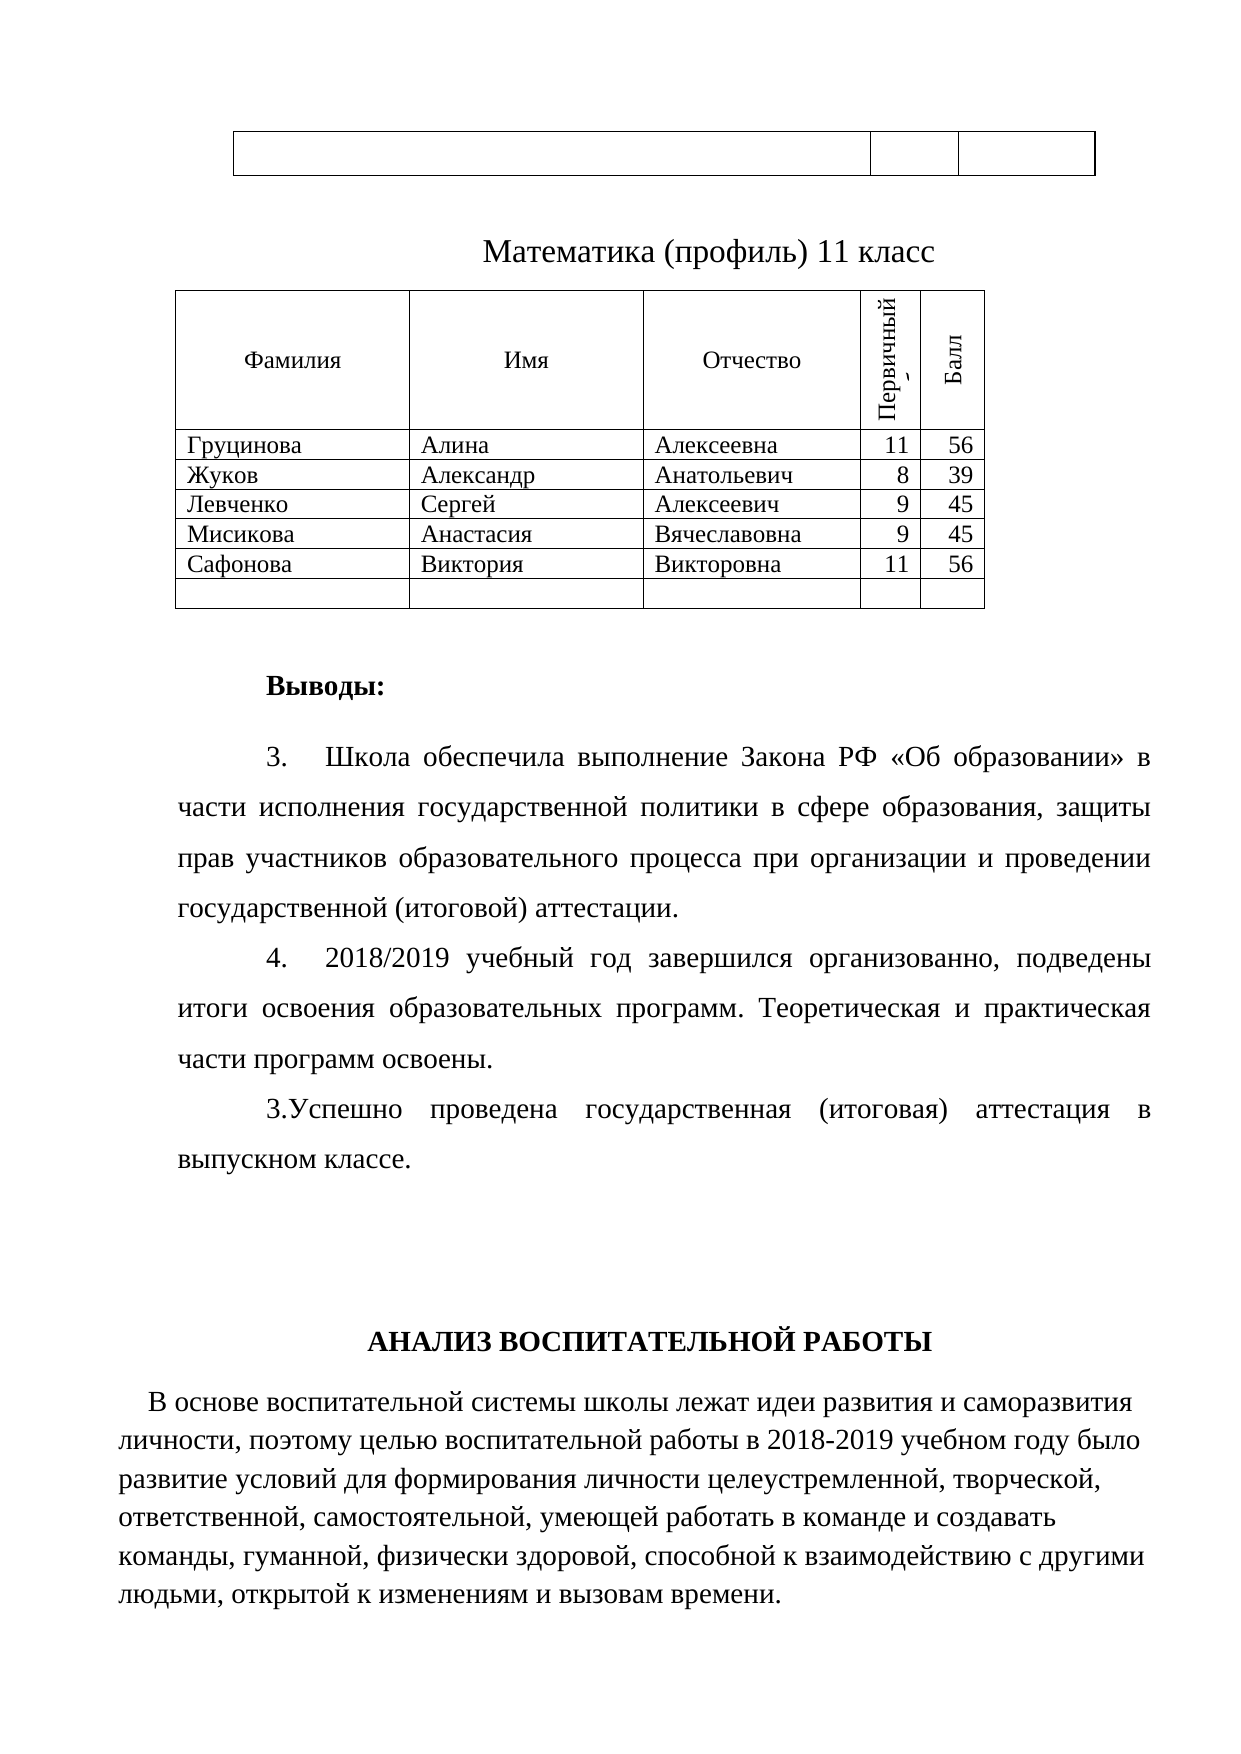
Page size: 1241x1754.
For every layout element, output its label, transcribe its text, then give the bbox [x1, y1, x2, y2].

table_cell 39 [921, 460, 984, 488]
table_cell Жуков [176, 460, 409, 488]
table_cell Вячеславовна [644, 519, 860, 548]
table_cell Алексеевна [644, 430, 860, 459]
table_cell 11 [861, 549, 920, 578]
table_cell Сергей [410, 490, 643, 518]
table_cell [921, 579, 984, 608]
table_header Балл [921, 291, 984, 429]
table_cell Сафонова [176, 549, 409, 578]
table_cell Алина [410, 430, 643, 459]
table_cell [176, 579, 409, 608]
table_cell 11 [861, 430, 920, 459]
table_cell Левченко [176, 490, 409, 518]
table_cell 8 [861, 460, 920, 488]
table_header Имя [410, 291, 643, 429]
table_cell Викторовна [644, 549, 860, 578]
table_cell 56 [921, 549, 984, 578]
table_cell Александр [410, 460, 643, 488]
text Математика (профиль) 11 класс [177, 231, 1152, 269]
table_cell Анастасия [410, 519, 643, 548]
table_cell 9 [861, 519, 920, 548]
list Школа обеспечила выполнение Закона РФ «Об образовании» в части исполнения государственной политики в сфере образования, защиты прав участников образовательного процесса при организации и проведении государственной (итоговой) аттестации. [177, 739, 1152, 923]
table_cell Груцинова [176, 430, 409, 459]
text 3.Успешно проведена государственная (итоговая) аттестация в выпускном классе. [177, 1091, 1152, 1175]
table_cell Алексеевич [644, 490, 860, 518]
table_cell [871, 132, 958, 175]
table_header Первичный балл [861, 291, 920, 429]
table_cell [959, 132, 1094, 175]
table_cell [234, 132, 870, 175]
text В основе воспитательной системы школы лежат идеи развития и саморазвития личности, поэтому целью воспитательной работы в 2018-2019 учебном году было развитие условий для формирования личности целеустремленной, творческой, ответственной, самостоятельной, умеющей работать в команде и создавать команды, гуманной, физически здоровой, способной к взаимодействию с другими людьми, открытой к изменениям и вызовам времени. [118, 1384, 1152, 1610]
table_cell 56 [921, 430, 984, 459]
table_cell [644, 579, 860, 608]
table_cell [410, 579, 643, 608]
table_cell Мисикова [176, 519, 409, 548]
table_header Фамилия [176, 291, 409, 429]
text Выводы: [177, 668, 1152, 701]
table_cell 9 [861, 490, 920, 518]
table_cell 45 [921, 519, 984, 548]
table_cell [861, 579, 920, 608]
table_cell Виктория [410, 549, 643, 578]
list 2018/2019 учебный год завершился организованно, подведены итоги освоения образовательных программ. Теоретическая и практическая части программ освоены. [177, 940, 1152, 1074]
table_cell Анатольевич [644, 460, 860, 488]
text АНАЛИЗ ВОСПИТАТЕЛЬНОЙ РАБОТЫ [118, 1324, 1152, 1358]
table_cell 45 [921, 490, 984, 518]
table_header Отчество [644, 291, 860, 429]
